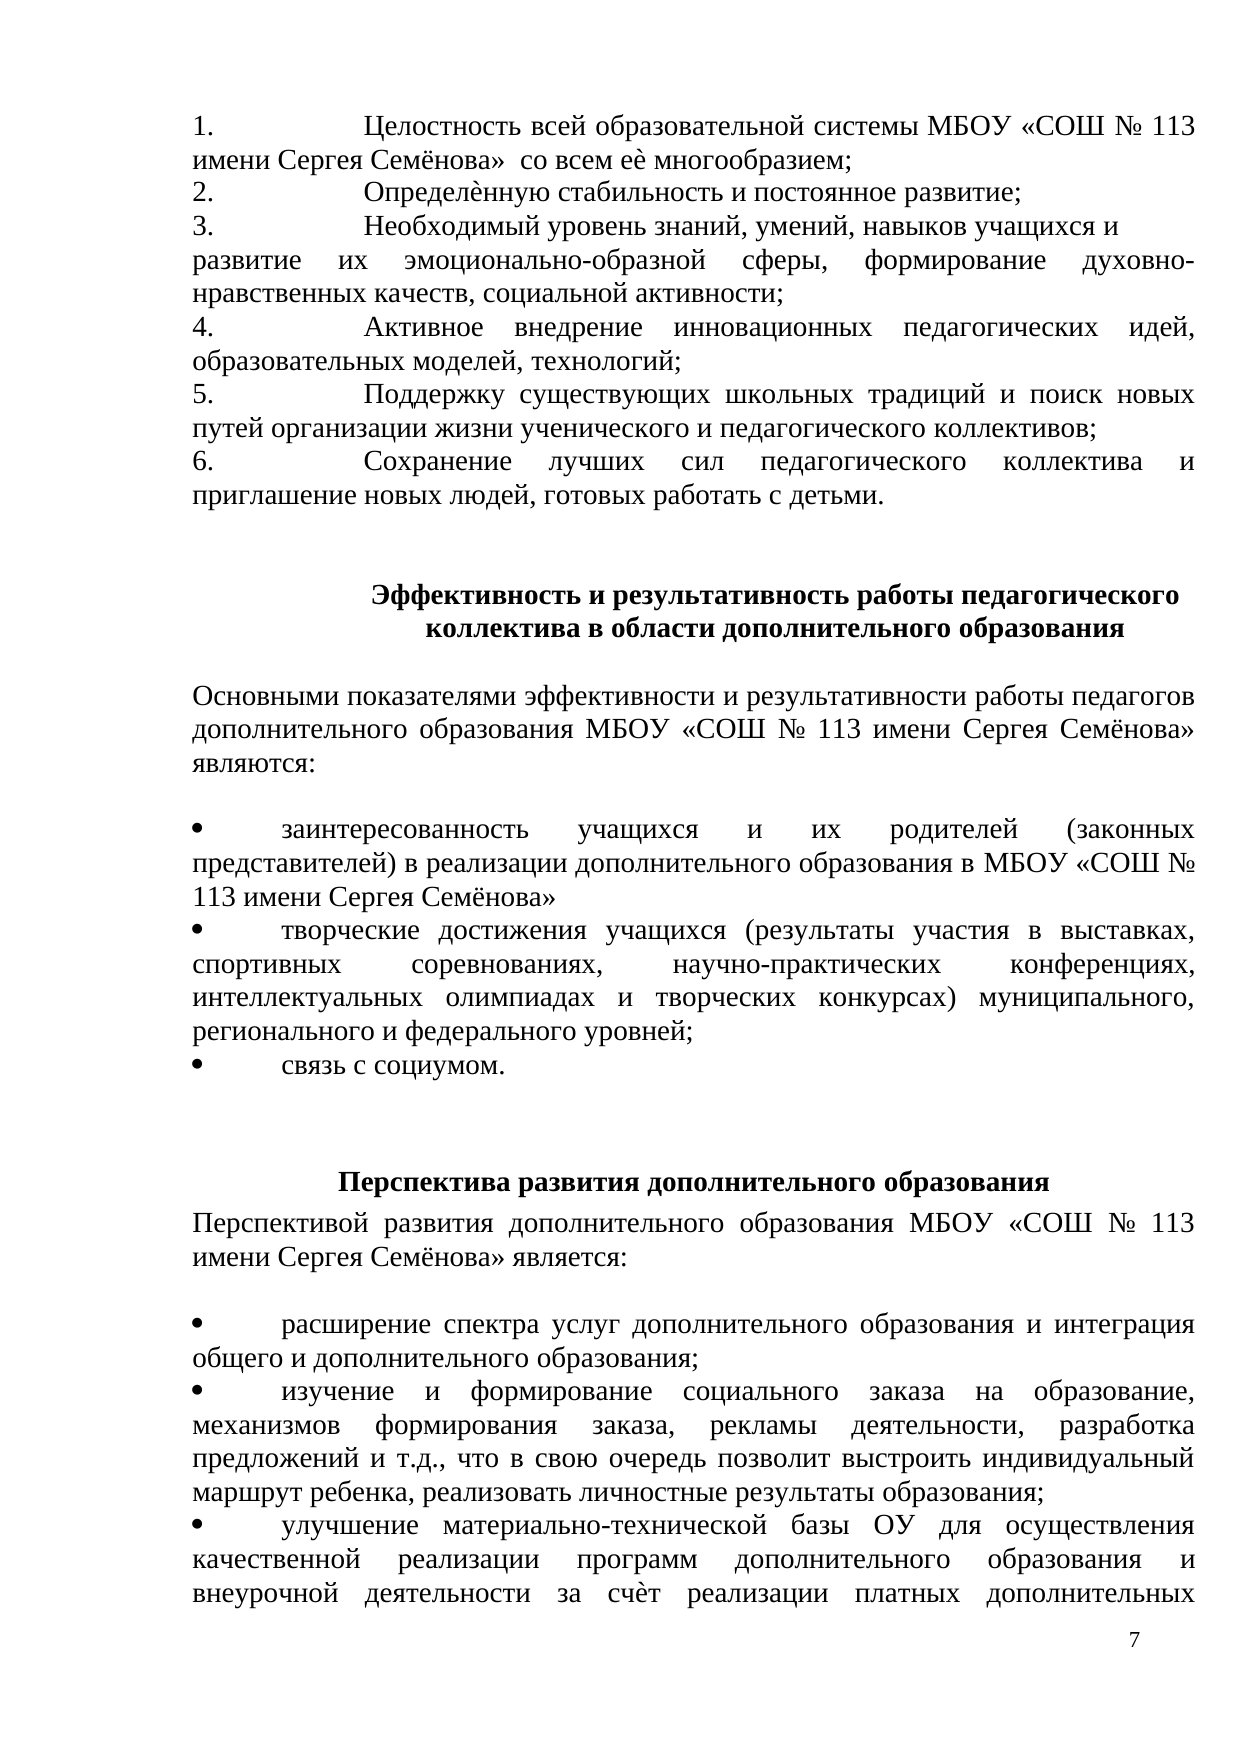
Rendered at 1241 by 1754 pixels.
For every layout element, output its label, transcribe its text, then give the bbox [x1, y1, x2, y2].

list творческие достижения учащихся (результаты участия в выставках, спортивных соревнованиях, научно-практических конференциях, интеллектуальных олимпиадах и творческих конкурсах) муниципального, регионального и федерального уровней; [192, 912, 1196, 1047]
subtitle Эффективность и результативность работы педагогического коллектива в области дополнительного образования [325, 577, 1196, 644]
list Целостность всей образовательной системы МБОУ «СОШ № 113 имени Сергея Семёнова» со всем еѐ многообразием; [192, 108, 1196, 175]
list Определѐнную стабильность и постоянное развитие; [192, 175, 1196, 208]
text Основными показателями эффективности и результативности работы педагогов дополнительного образования МБОУ «СОШ № 113 имени Сергея Семёнова» являются: [192, 678, 1196, 778]
text развитие их эмоционально-образной сферы, формирование духовно- нравственных качеств, социальной активности; [192, 242, 1196, 309]
list изучение и формирование социального заказа на образование, механизмов формирования заказа, рекламы деятельности, разработка предложений и т.д., что в свою очередь позволит выстроить индивидуальный маршрут ребенка, реализовать личностные результаты образования; [192, 1373, 1196, 1507]
list Необходимый уровень знаний, умений, навыков учащихся и [192, 208, 1196, 242]
list Сохранение лучших сил педагогического коллектива и приглашение новых людей, готовых работать с детьми. [192, 443, 1196, 510]
subtitle Перспектива развития дополнительного образования [192, 1164, 1196, 1198]
list расширение спектра услуг дополнительного образования и интеграция общего и дополнительного образования; [192, 1306, 1196, 1373]
list Поддержку существующих школьных традиций и поиск новых путей организации жизни ученического и педагогического коллективов; [192, 376, 1196, 443]
list заинтересованность учащихся и их родителей (законных представителей) в реализации дополнительного образования в МБОУ «СОШ № 113 имени Сергея Семёнова» [192, 812, 1196, 912]
subtitle Перспективой развития дополнительного образования МБОУ «СОШ № 113 имени Сергея Семёнова» является: [192, 1206, 1196, 1273]
list Активное внедрение инновационных педагогических идей, образовательных моделей, технологий; [192, 309, 1196, 376]
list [192, 1507, 1196, 1608]
list связь с социумом. [192, 1047, 1196, 1082]
